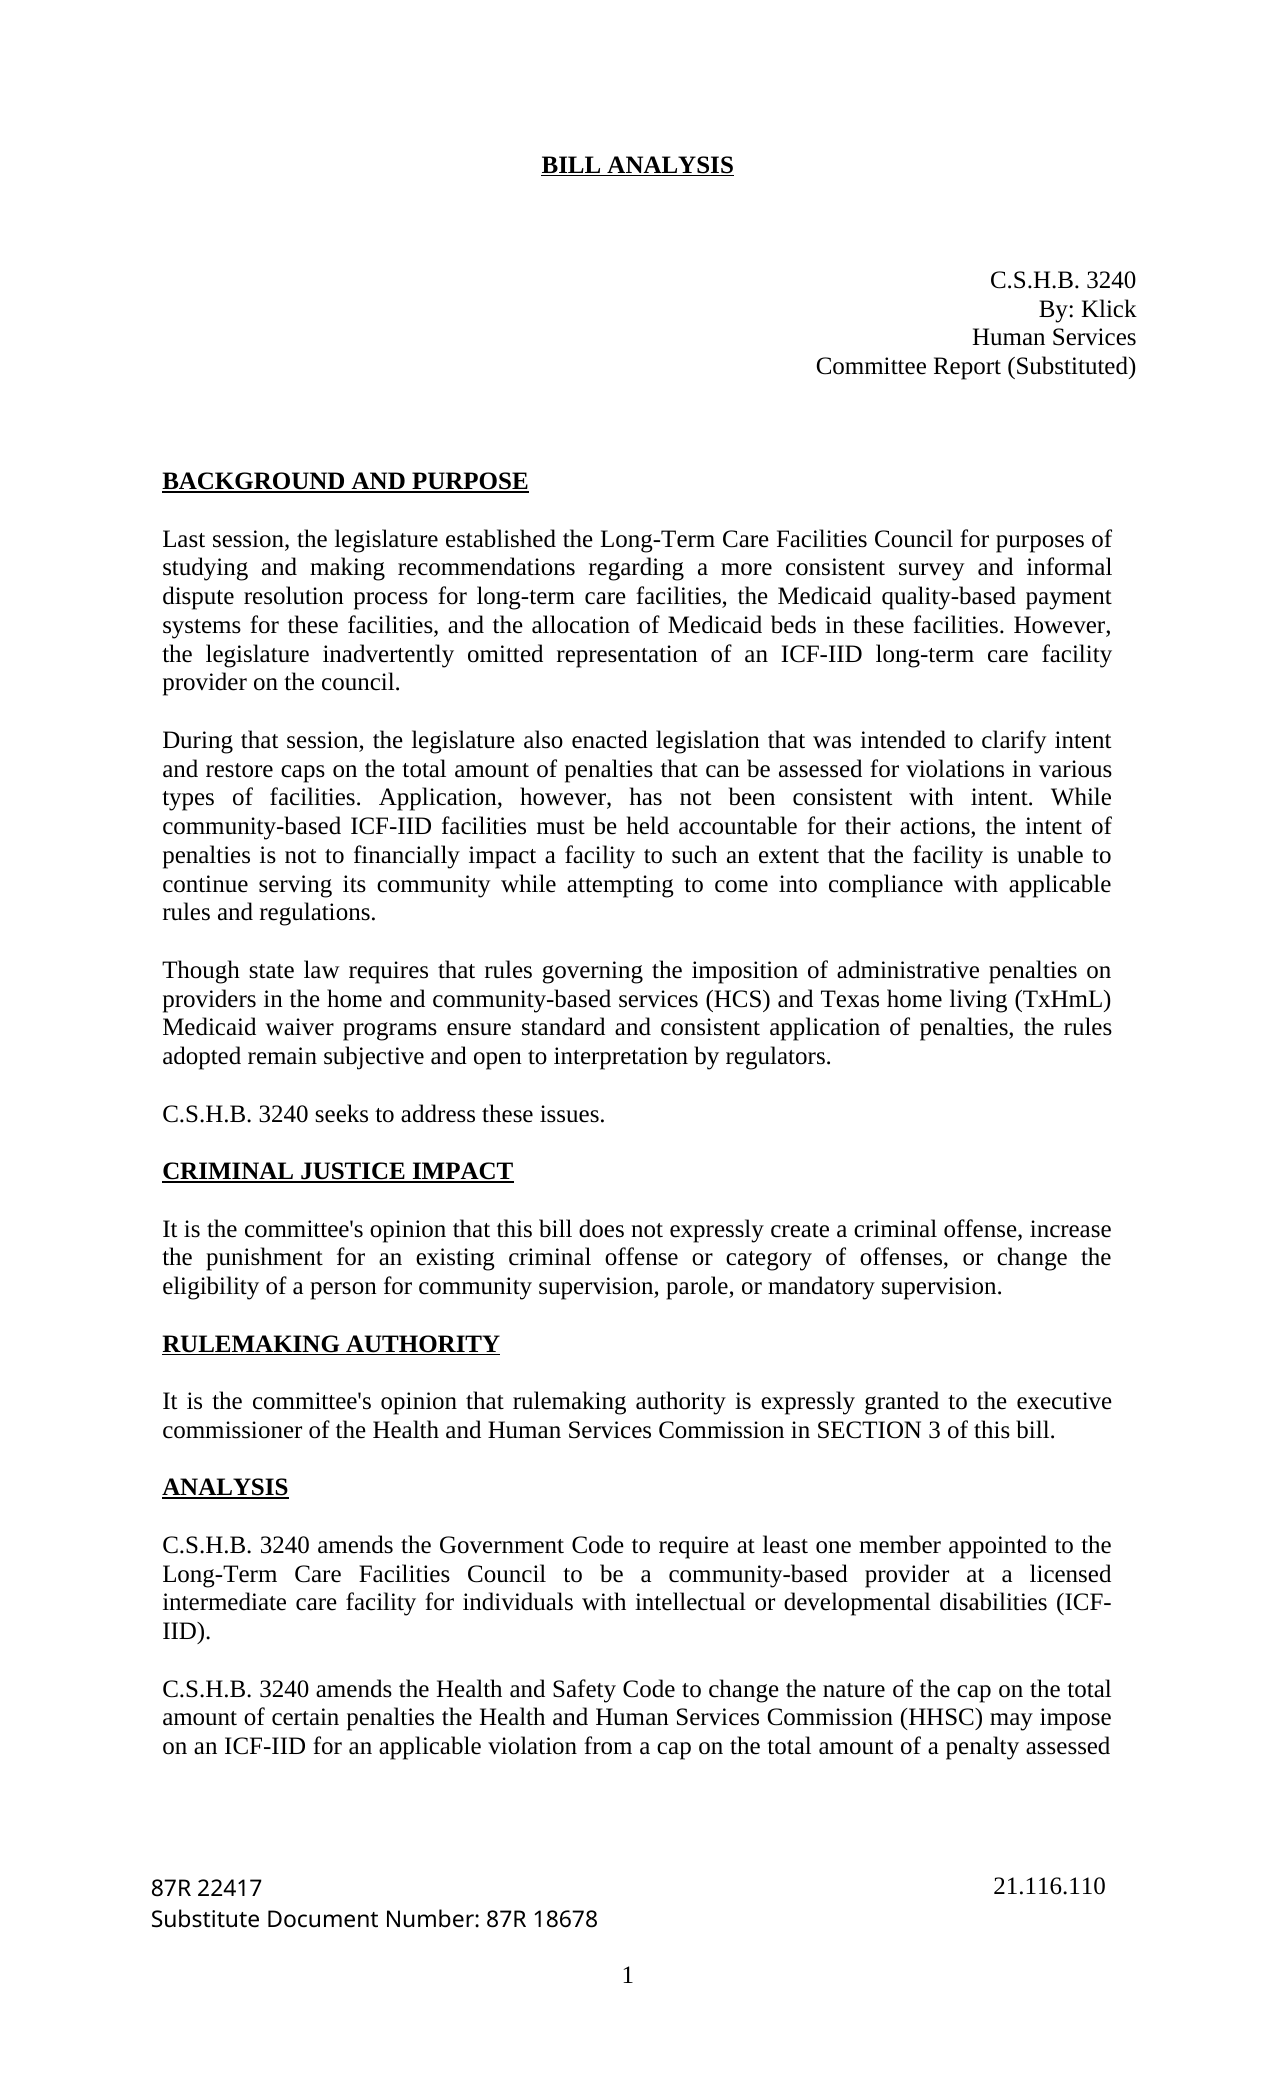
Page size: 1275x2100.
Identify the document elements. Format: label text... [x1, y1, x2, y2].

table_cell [150, 1473, 1125, 1760]
table_cell RULEMAKING AUTHORITY It is the committee's opinion that rulemaking authority is expressly granted to the executive commissioner of the Health and Human Services Commission in SECTION 3 of this bill. [150, 1329, 1125, 1472]
table_cell CRIMINAL JUSTICE IMPACT It is the committee's opinion that this bill does not expressly create a criminal offense, increase the punishment for an existing criminal offense or category of offenses, or change the eligibility of a person for community supervision, parole, or mandatory supervision. [150, 1156, 1125, 1329]
table_header BACKGROUND AND PURPOSE Last session, the legislature established the Long-Term Care Facilities Council for purposes of studying and making recommendations regarding a more consistent survey and informal dispute resolution process for long-term care facilities, the Medicaid quality-based payment systems for these facilities, and the allocation of Medicaid beds in these facilities. However, the legislature inadvertently omitted representation of an ICF-IID long-term care facility provider on the council. During that session, the legislature also enacted legislation that was intended to clarify intent and restore caps on the total amount of penalties that can be assessed for violations in various types of facilities. Application, however, has not been consistent with intent. While community-based ICF-IID facilities must be held accountable for their actions, the intent of penalties is not to financially impact a facility to such an extent that the facility is unable to continue serving its community while attempting to come into compliance with applicable rules and regulations. Though state law requires that rules governing the imposition of administrative penalties on providers in the home and community-based services (HCS) and Texas home living (TxHmL) Medicaid waiver programs ensure standard and consistent application of penalties, the rules adopted remain subjective and open to interpretation by regulators. C.S.H.B. 3240 seeks to address these issues. [150, 466, 1125, 1156]
table_header BILL ANALYSIS [150, 150, 1125, 179]
table_cell Human Services [150, 323, 1147, 351]
table_cell By: Klick [150, 294, 1147, 322]
table_header C.S.H.B. 3240 [150, 265, 1147, 294]
table_cell Committee Report (Substituted) [150, 351, 1147, 380]
